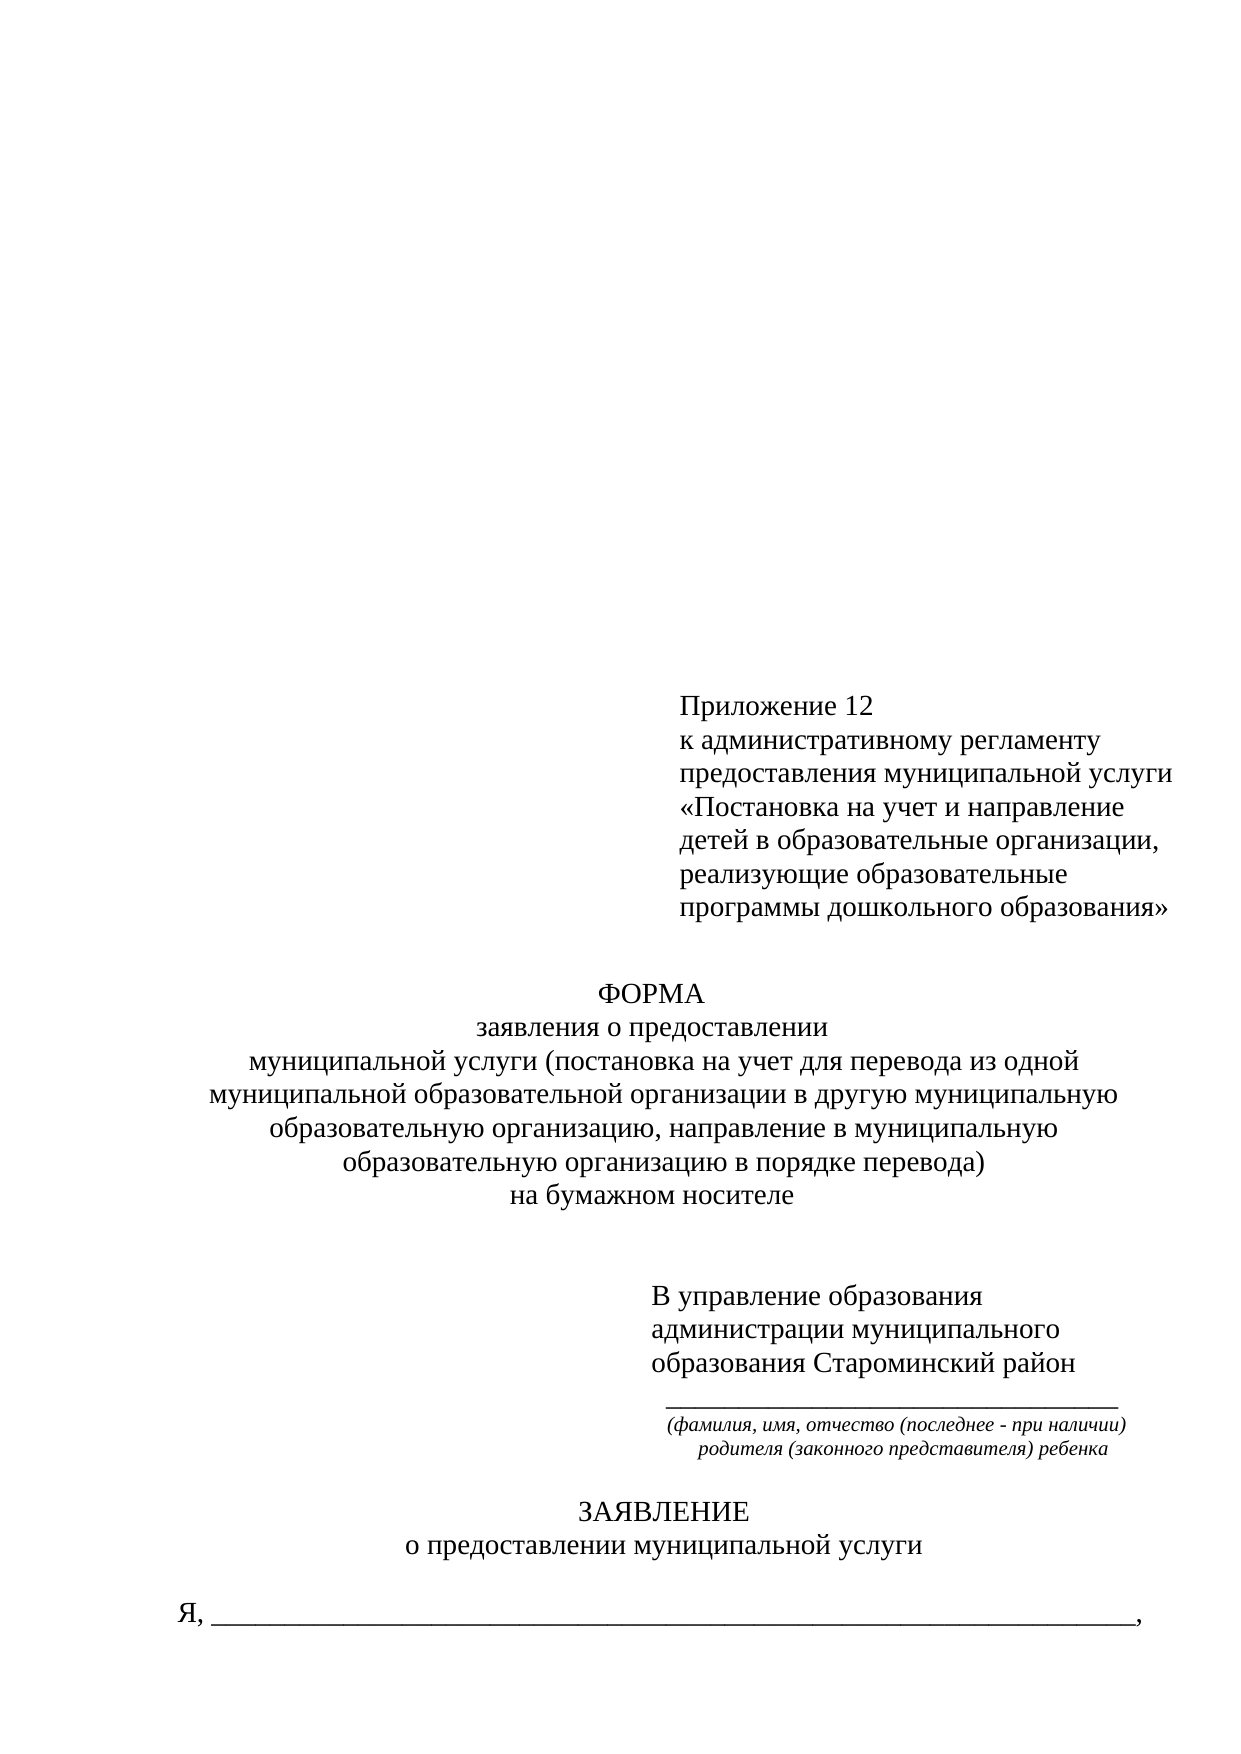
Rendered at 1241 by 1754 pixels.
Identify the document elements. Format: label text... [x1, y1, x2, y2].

text ФОРМА [177, 976, 1127, 1009]
text предоставления муниципальной услуги «Постановка на учет и направление детей в образовательные организации, реализующие образовательные программы дошкольного образования» [679, 755, 1181, 923]
text В управление образования [177, 1278, 1181, 1311]
text Приложение 12 [679, 688, 1181, 722]
text администрации муниципального [177, 1311, 1181, 1345]
text на бумажном носителе [177, 1177, 1127, 1211]
text ЗАЯВЛЕНИЕ [201, 1494, 1127, 1527]
text о предоставлении муниципальной услуги [201, 1527, 1127, 1561]
text _______________________________ [177, 1378, 1127, 1412]
text Я, _______________________________________________________________, [177, 1595, 1178, 1629]
text образования Староминский район [177, 1345, 1181, 1378]
text (фамилия, имя, отчество (последнее - при наличии) [177, 1412, 1127, 1436]
text к административному регламенту [679, 722, 1181, 755]
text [177, 1436, 1127, 1460]
text заявления о предоставлении [177, 1009, 1127, 1043]
text муниципальной услуги (постановка на учет для перевода из одной муниципальной образовательной организации в другую муниципальную образовательную организацию, направление в муниципальную образовательную организацию в порядке перевода) [201, 1043, 1127, 1177]
